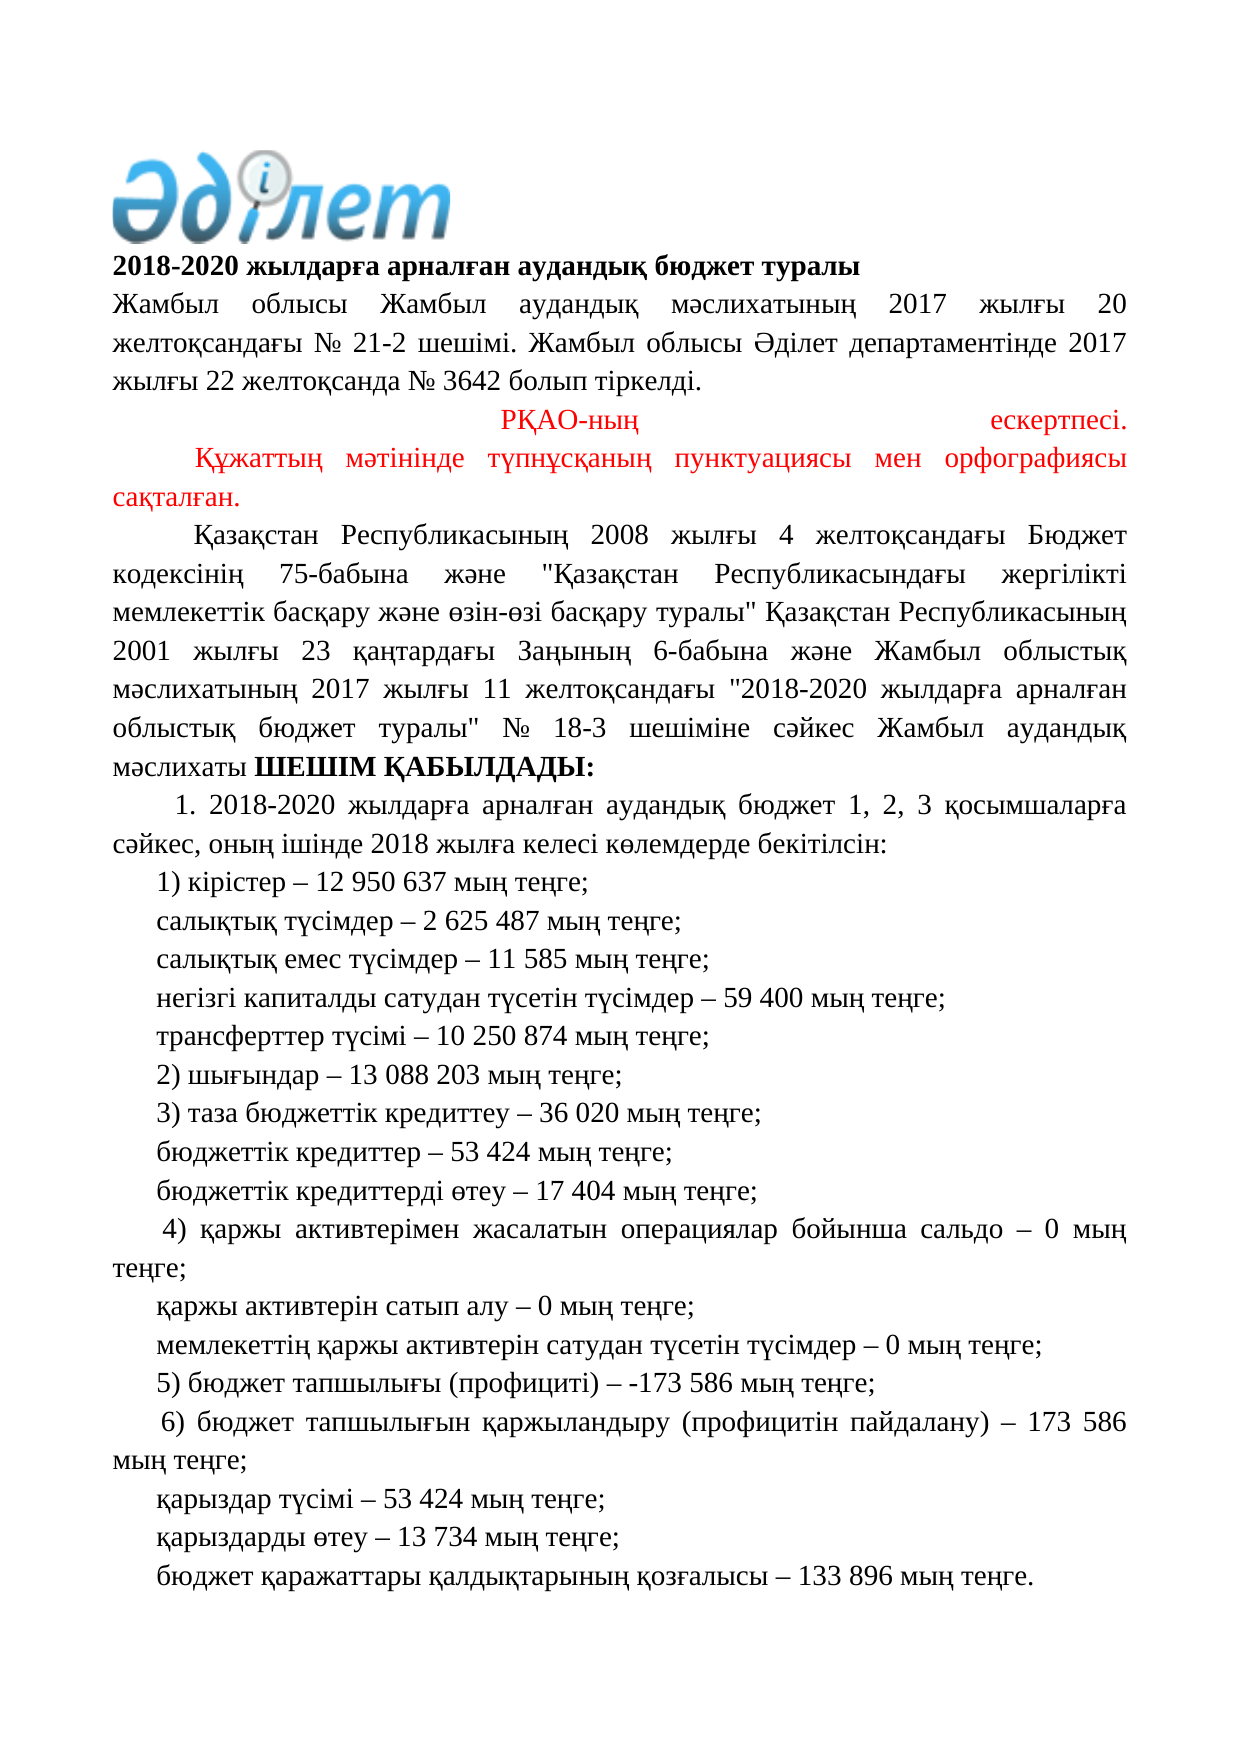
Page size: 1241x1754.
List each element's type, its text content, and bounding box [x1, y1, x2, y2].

text 6) бюджет тапшылығын қаржыландыру (профицитін пайдалану) – 173 586 мың теңге; [112, 1404, 1128, 1476]
text 5) бюджет тапшылығы (профициті) – -173 586 мың теңге; [112, 1365, 1128, 1399]
text 3) таза бюджеттік кредиттеу – 36 020 мың теңге; [112, 1096, 1128, 1129]
text 1) кірістер – 12 950 637 мың теңге; [112, 864, 1128, 898]
text қарыздар түсімі – 53 424 мың теңге; [112, 1481, 1128, 1514]
text 1. 2018-2020 жылдарға арналған аудандық бюджет 1, 2, 3 қосымшаларға сәйкес, оның ішінде 2018 жылға келесі көлемдерде бекітілсін: [112, 787, 1128, 859]
text 2) шығындар – 13 088 203 мың теңге; [112, 1057, 1128, 1091]
text бюджеттік кредиттер – 53 424 мың теңге; [112, 1134, 1128, 1168]
text Жамбыл облысы Жамбыл аудандық мәслихатының 2017 жылғы 20 желтоқсандағы № 21-2 шешімі. Жамбыл облысы Әділет департаментінде 2017 жылғы 22 желтоқсанда № 3642 болып тіркелді. [112, 286, 1128, 397]
text қаржы активтерін сатып алу – 0 мың теңге; [112, 1288, 1128, 1322]
text бюджет қаражаттары қалдықтарының қозғалысы – 133 896 мың теңге. [112, 1558, 1128, 1592]
text салықтық түсімдер – 2 625 487 мың теңге; [112, 903, 1128, 936]
text негізгі капиталды сатудан түсетін түсімдер – 59 400 мың теңге; [112, 980, 1128, 1013]
text Қазақстан Республикасының 2008 жылғы 4 желтоқсандағы Бюджет кодексінің 75-бабына және "Қазақстан Республикасындағы жергілікті мемлекеттік басқару және өзін-өзі басқару туралы" Қазақстан Республикасының 2001 жылғы 23 қаңтардағы Заңының 6-бабына және Жамбыл облыстық мәслихатының 2017 жылғы 11 желтоқсандағы "2018-2020 жылдарға арналған облыстық бюджет туралы" № 18-3 шешіміне сәйкес Жамбыл аудандық мәслихаты ШЕШІМ ҚАБЫЛДАДЫ: [112, 517, 1128, 782]
text қарыздарды өтеу – 13 734 мың теңге; [112, 1519, 1128, 1553]
text салықтық емес түсімдер – 11 585 мың теңге; [112, 941, 1128, 975]
text 4) қаржы активтерімен жасалатын операциялар бойынша сальдо – 0 мың теңге; [112, 1211, 1128, 1283]
text мемлекеттің қаржы активтерін сатудан түсетін түсімдер – 0 мың теңге; [112, 1327, 1128, 1360]
picture [112, 150, 451, 244]
text 2018-2020 жылдарға арналған аудандық бюджет туралы [112, 248, 1128, 281]
text бюджеттік кредиттерді өтеу – 17 404 мың теңге; [112, 1173, 1128, 1206]
text трансферттер түсімі – 10 250 874 мың теңге; [112, 1018, 1128, 1052]
text РҚАО-ның ескертпесі. Құжаттың мәтінінде түпнұсқаның пунктуациясы мен орфографиясы сақталған. [112, 402, 1128, 512]
